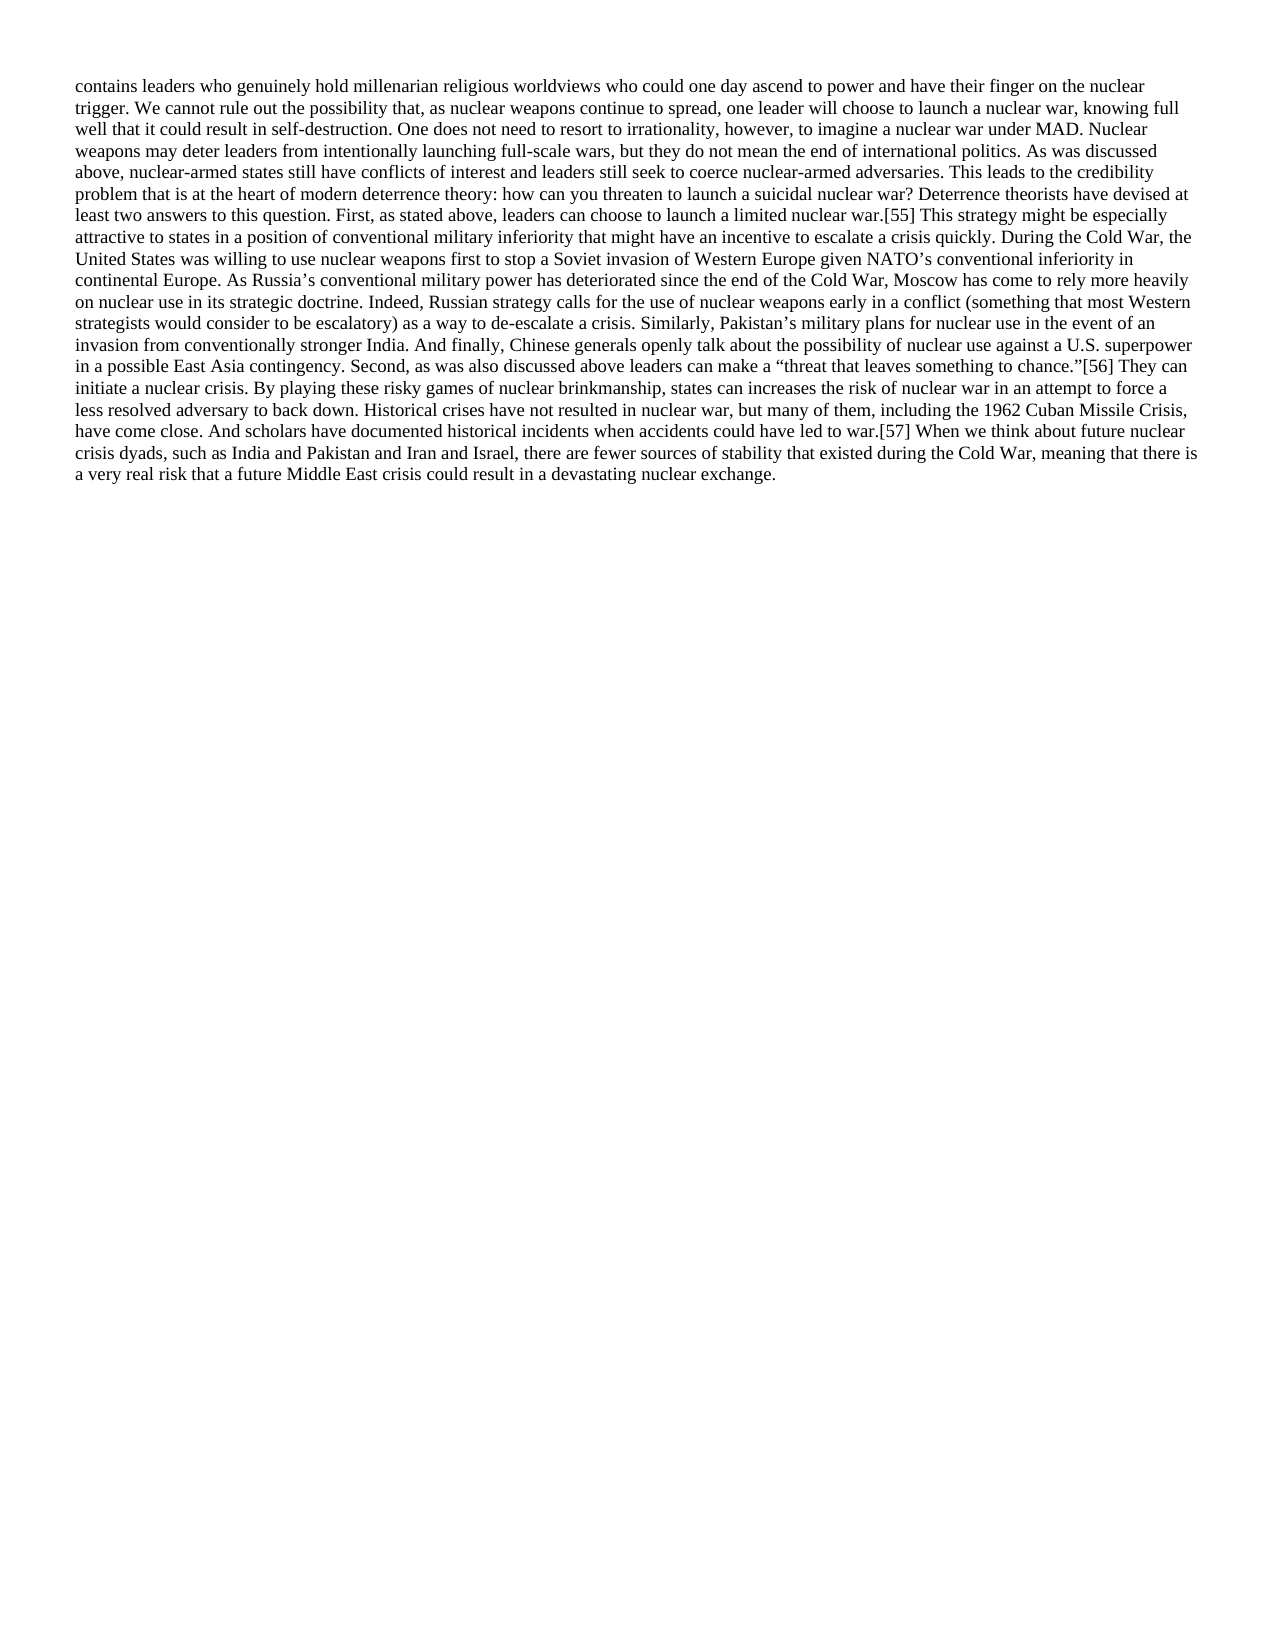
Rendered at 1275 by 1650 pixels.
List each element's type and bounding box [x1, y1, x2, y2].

text [75, 75, 1200, 485]
